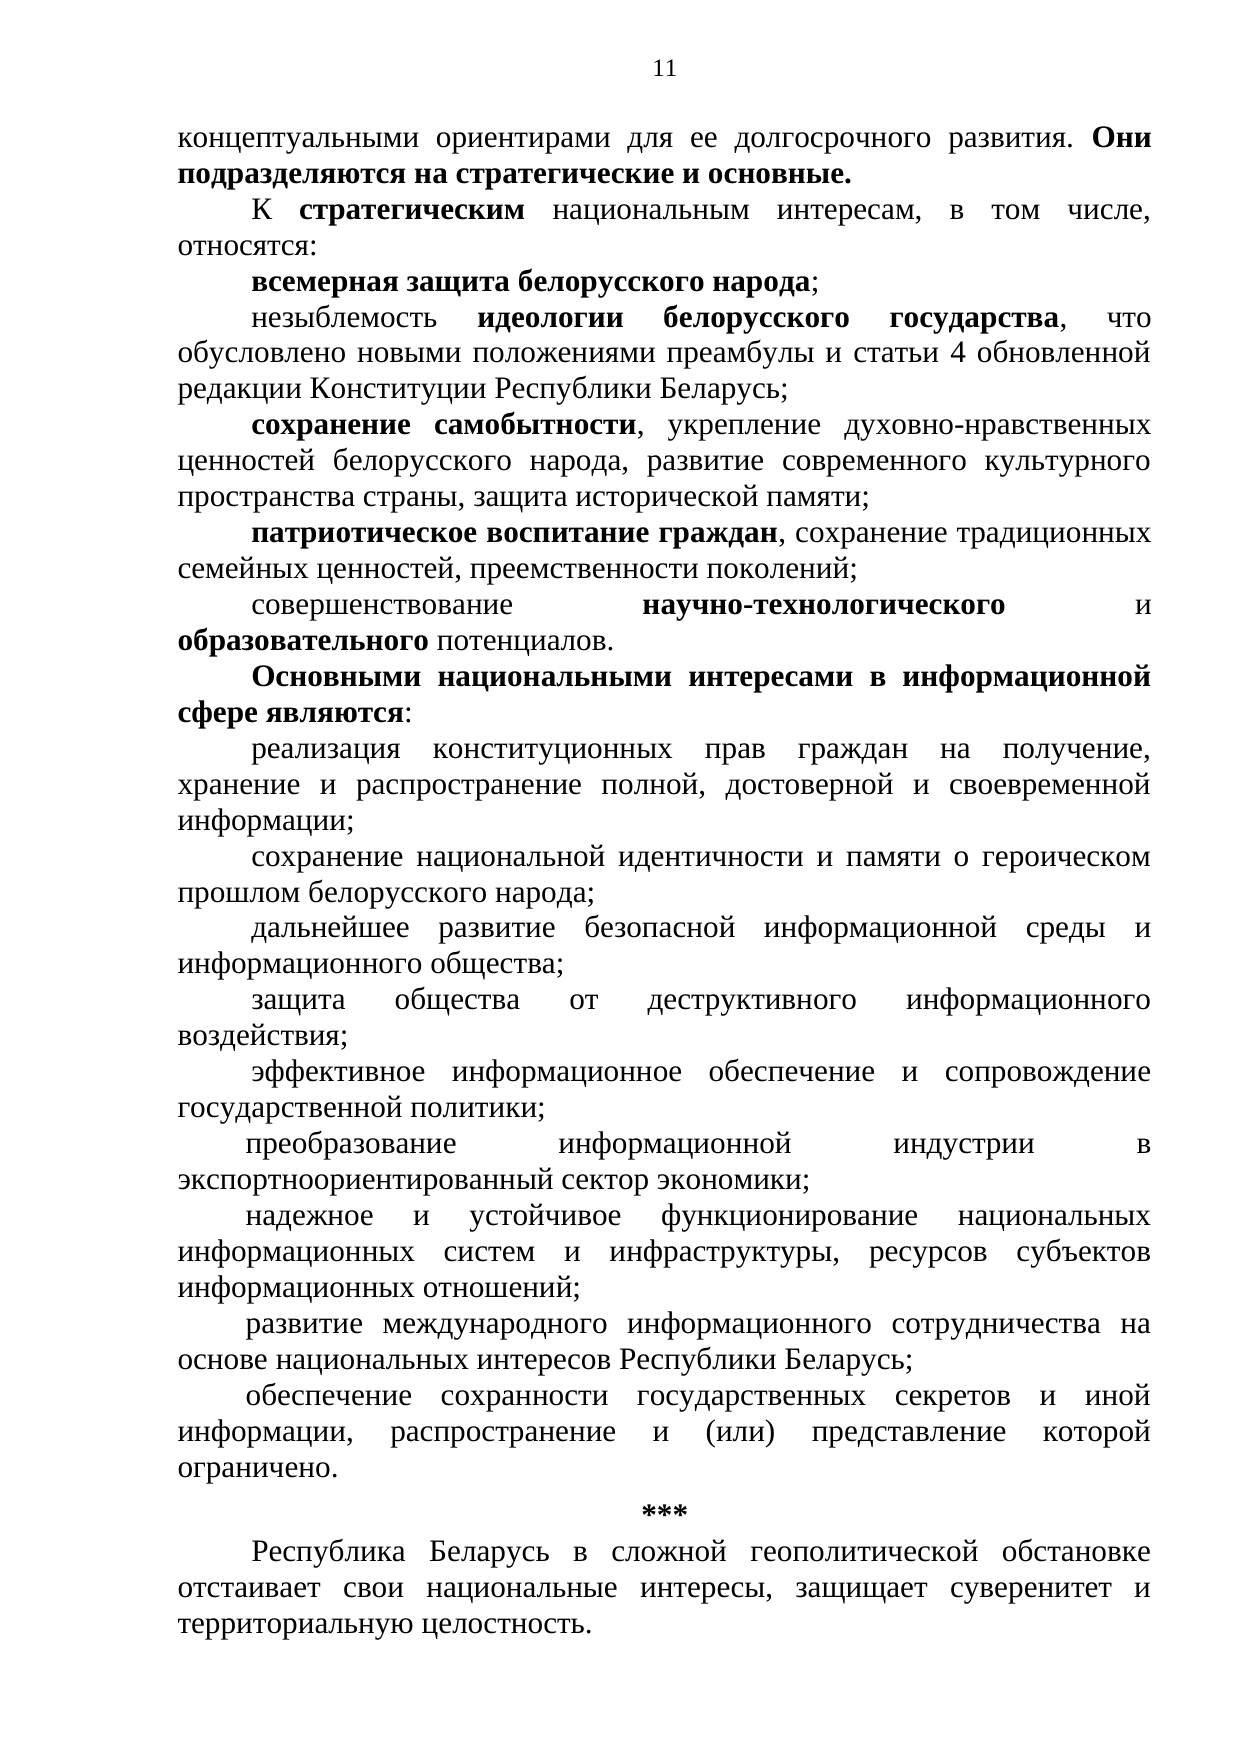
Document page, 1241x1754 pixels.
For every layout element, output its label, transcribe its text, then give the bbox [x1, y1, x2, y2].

text защита общества от деструктивного информационного воздействия; [177, 981, 1152, 1052]
text реализация конституционных прав граждан на получение, хранение и распространение полной, достоверной и своевременной информации; [177, 729, 1152, 837]
text эффективное информационное обеспечение и сопровождение государственной политики; [177, 1052, 1152, 1124]
text надежное и устойчивое функционирование национальных информационных систем и инфраструктуры, ресурсов субъектов информационных отношений; [177, 1196, 1152, 1304]
text обеспечение сохранности государственных секретов и иной информации, распространение и (или) представление которой ограничено. [177, 1376, 1152, 1484]
text совершенствование научно-технологического и образовательного потенциалов. [177, 585, 1152, 657]
text Основными национальными интересами в информационной сфере являются: [177, 657, 1152, 729]
text развитие международного информационного сотрудничества на основе национальных интересов Республики Беларусь; [177, 1304, 1152, 1376]
text преобразование информационной индустрии в экспортноориентированный сектор экономики; [177, 1124, 1152, 1196]
text незыблемость идеологии белорусского государства, что обусловлено новыми положениями преамбулы и статьи 4 обновленной редакции Конституции Республики Беларусь; [177, 298, 1152, 406]
text дальнейшее развитие безопасной информационной среды и информационного общества; [177, 909, 1152, 981]
text сохранение самобытности, укрепление духовно-нравственных ценностей белорусского народа, развитие современного культурного пространства страны, защита исторической памяти; [177, 406, 1152, 513]
text К стратегическим национальным интересам, в том числе, относятся: [177, 190, 1152, 262]
text Республика Беларусь в сложной геополитической обстановке отстаивает свои национальные интересы, защищает суверенитет и территориальную целостность. [177, 1532, 1152, 1640]
text сохранение национальной идентичности и памяти о героическом прошлом белорусского народа; [177, 837, 1152, 909]
text всемерная защита белорусского народа; [177, 262, 1152, 298]
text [177, 118, 1152, 190]
text патриотическое воспитание граждан, сохранение традиционных семейных ценностей, преемственности поколений; [177, 513, 1152, 585]
text *** [177, 1496, 1152, 1532]
